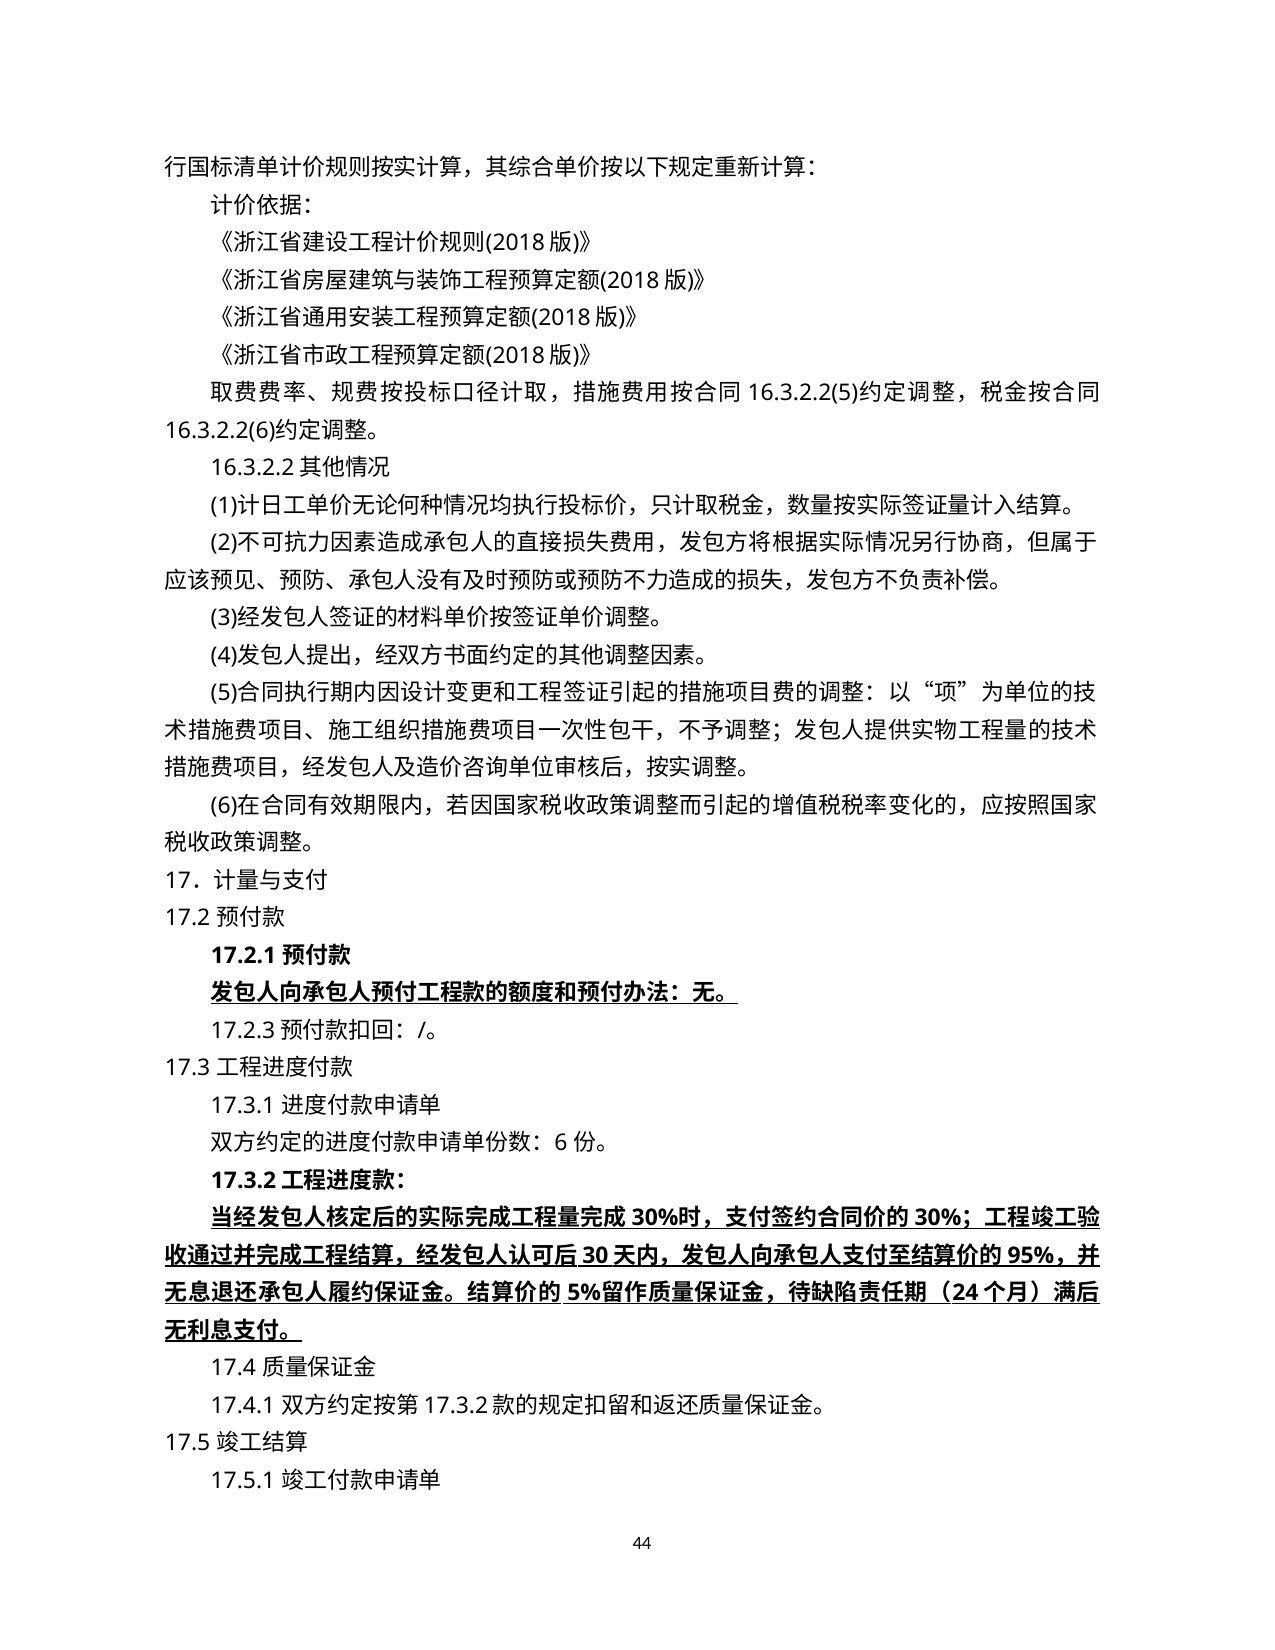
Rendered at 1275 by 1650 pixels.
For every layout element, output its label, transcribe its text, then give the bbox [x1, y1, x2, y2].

text 取费费率、规费按投标口径计取，措施费用按合同16.3.2.2(5)约定调整，税金按合同16.3.2.2(6)约定调整。 [164, 371, 1100, 446]
text (5)合同执行期内因设计变更和工程签证引起的措施项目费的调整：以“项”为单位的技术措施费项目、施工组织措施费项目一次性包干，不予调整；发包人提供实物工程量的技术措施费项目，经发包人及造价咨询单位审核后，按实调整。 [164, 671, 1100, 783]
text 17.2.1 预付款 [164, 933, 1100, 971]
text 17.2 预付款 [164, 896, 1100, 933]
text (6)在合同有效期限内，若因国家税收政策调整而引起的增值税税率变化的，应按照国家税收政策调整。 [164, 783, 1100, 858]
text 17.5 竣工结算 [164, 1421, 1100, 1458]
text 当经发包人核定后的实际完成工程量完成30%时，支付签约合同价的30%；工程竣工验收通过并完成工程结算，经发包人认可后30天内，发包人向承包人支付至结算价的95%，并无息退还承包人履约保证金。结算价的5%留作质量保证金，待缺陷责任期（24个月）满后无利息支付。 [164, 1266, 1100, 1346]
text 16.3.2.2其他情况 [164, 446, 1100, 483]
text 《浙江省房屋建筑与装饰工程预算定额(2018版)》 [164, 258, 1100, 296]
text (4)发包人提出，经双方书面约定的其他调整因素。 [164, 633, 1100, 671]
text 17.2.3预付款扣回：/。 [164, 1008, 1100, 1046]
text (3)经发包人签证的材料单价按签证单价调整。 [164, 596, 1100, 633]
text 17．计量与支付 [164, 858, 1100, 896]
text (2)不可抗力因素造成承包人的直接损失费用，发包方将根据实际情况另行协商，但属于应该预见、预防、承包人没有及时预防或预防不力造成的损失，发包方不负责补偿。 [164, 521, 1100, 596]
text (1)计日工单价无论何种情况均执行投标价，只计取税金，数量按实际签证量计入结算。 [164, 483, 1100, 521]
text 当经发包人核定后的实际完成工程量完成30%时，支付签约合同价的30%；工程竣工验收通过并完成工程结算，经发包人认可后30天内，发包人向承包人支付至结算价的95%，并无息退还承包人履约保证金。结算价的5%留作质量保证金，待缺陷责任期（24个月）满后无利息支付。 [164, 1196, 1100, 1265]
text 发包人向承包人预付工程款的额度和预付办法：无。 [164, 971, 1100, 1008]
text 《浙江省通用安装工程预算定额(2018版)》 [164, 296, 1100, 333]
text 《浙江省市政工程预算定额(2018版)》 [164, 333, 1100, 371]
text 17.3.1 进度付款申请单 [164, 1083, 1100, 1121]
text 17.4.1 双方约定按第17.3.2款的规定扣留和返还质量保证金。 [164, 1383, 1100, 1421]
text 计价依据： [164, 183, 1100, 221]
text 17.3 工程进度付款 [164, 1046, 1100, 1083]
text 17.3.2工程进度款： [164, 1158, 1100, 1196]
text 17.5.1 竣工付款申请单 [164, 1458, 1100, 1496]
text 17.4 质量保证金 [164, 1346, 1100, 1383]
text 《浙江省建设工程计价规则(2018版)》 [164, 221, 1100, 258]
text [164, 146, 1100, 183]
text 双方约定的进度付款申请单份数：6 份。 [164, 1121, 1100, 1158]
